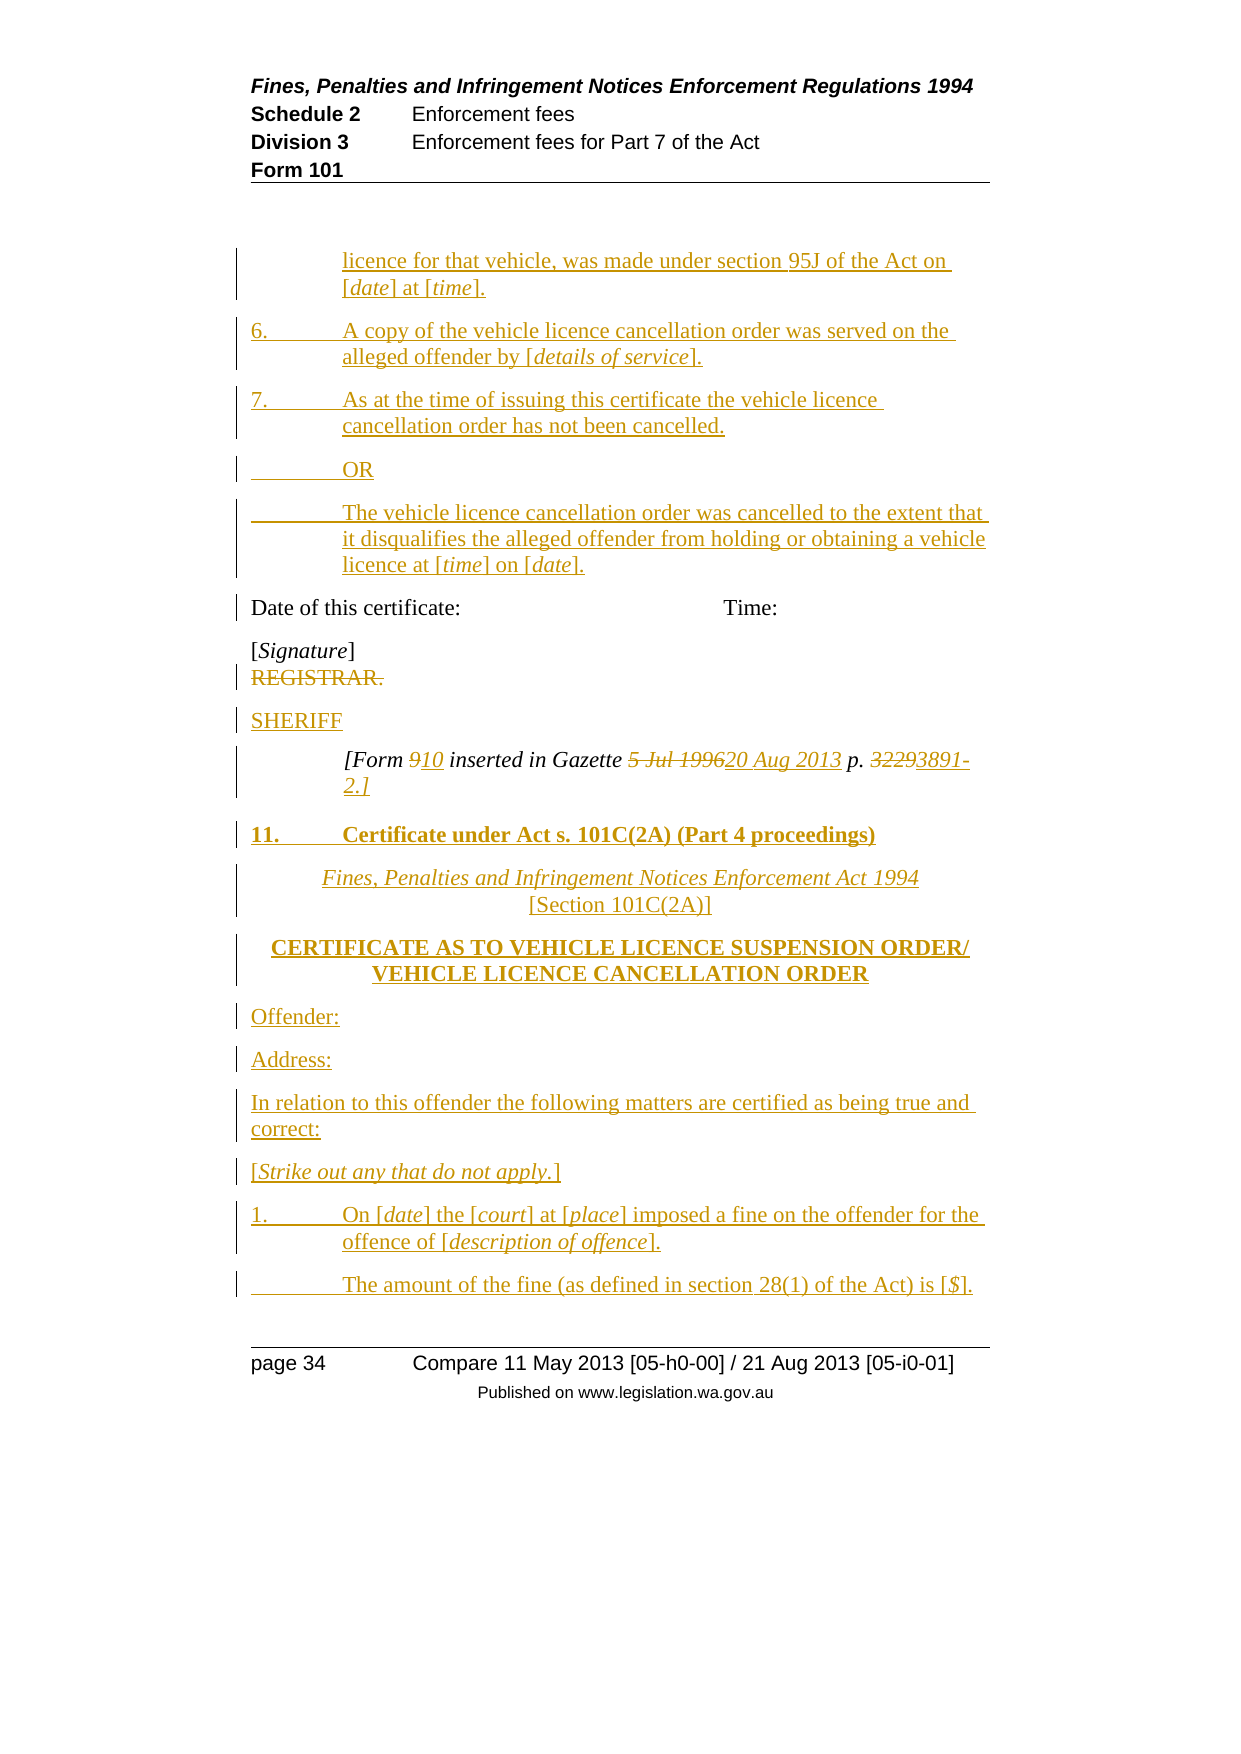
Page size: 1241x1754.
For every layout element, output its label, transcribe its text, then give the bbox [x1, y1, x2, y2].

text [Signature] [251, 637, 990, 664]
text Date of this certificate: Time: [251, 594, 990, 621]
text [Form inserted in Gazette p. [251, 746, 990, 798]
